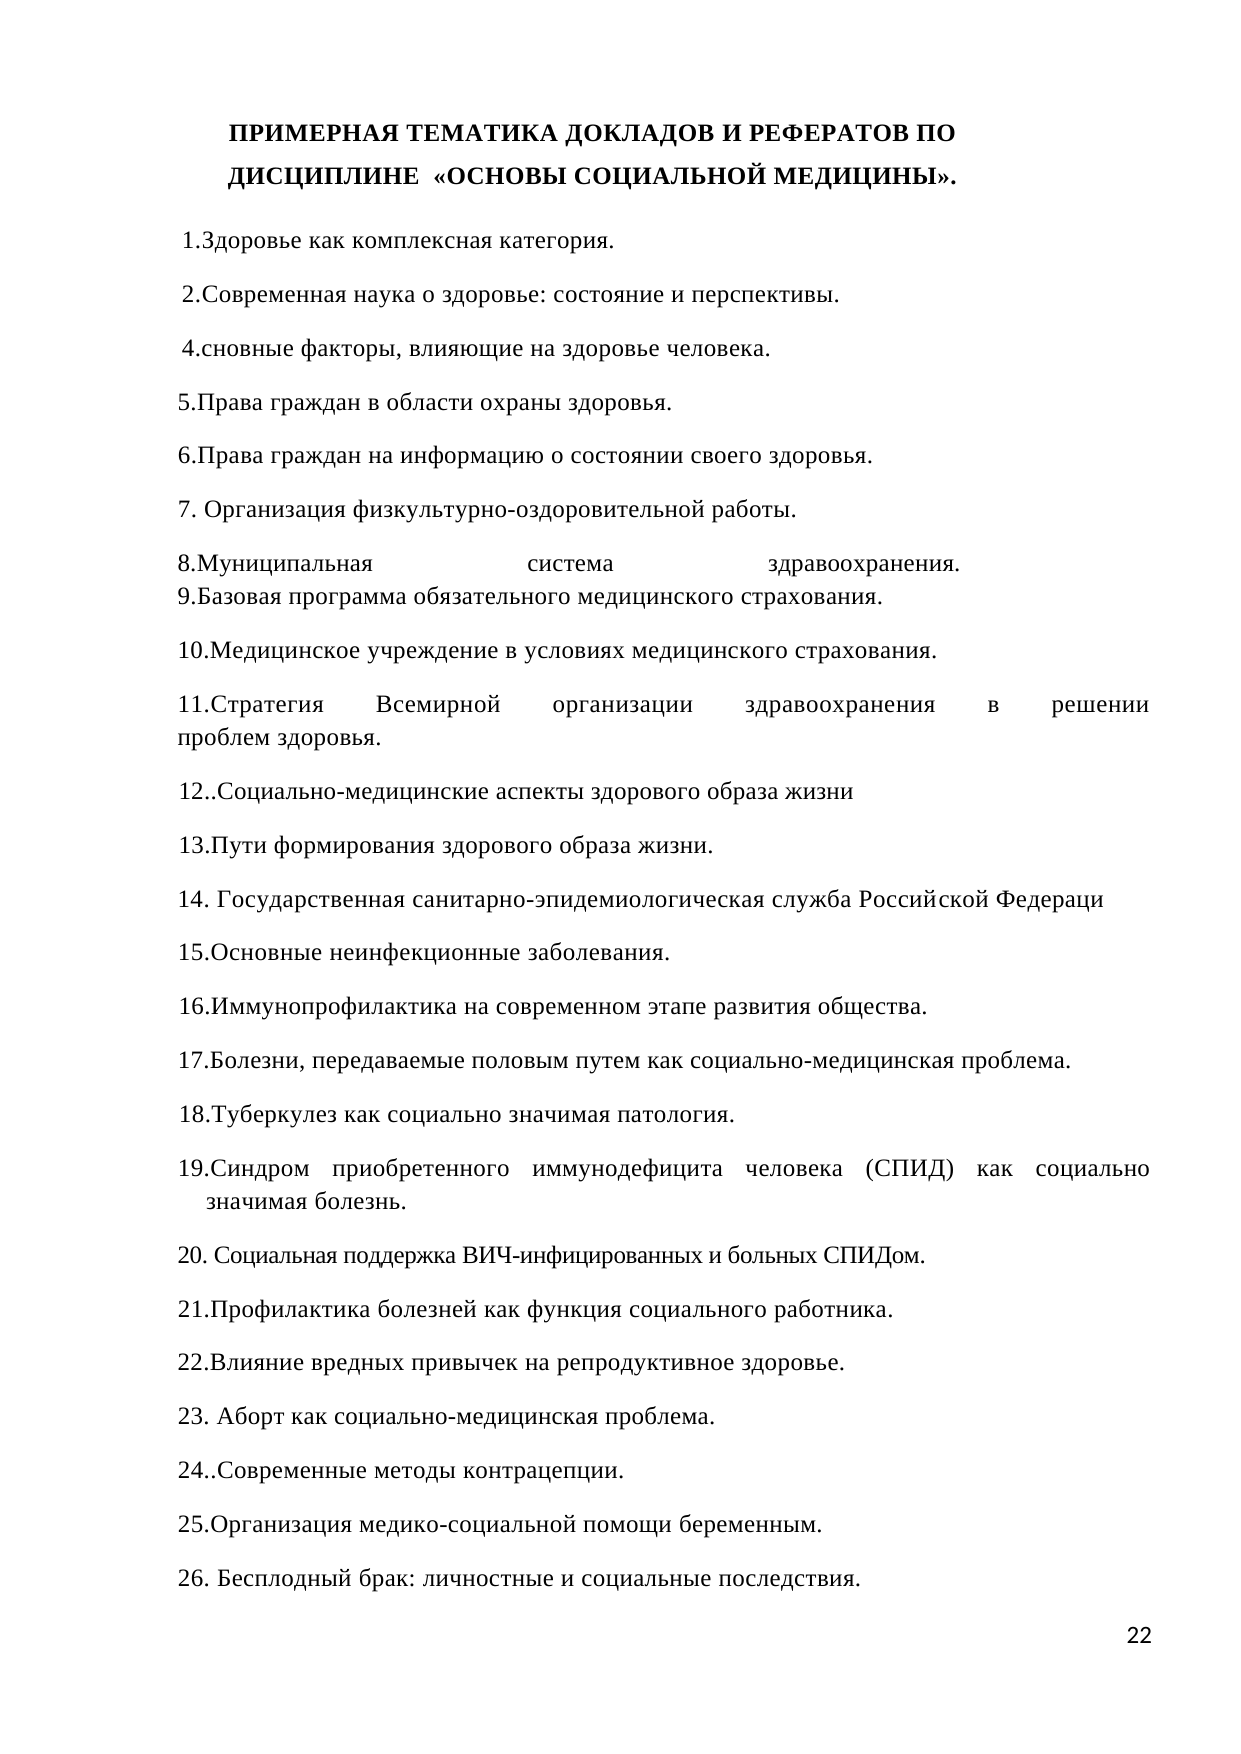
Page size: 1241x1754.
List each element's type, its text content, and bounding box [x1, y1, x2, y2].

text 4.сновные факторы, влияющие на здоровье человека. [182, 333, 1152, 362]
text 21.Профилактика болезней как функция социального работника. [178, 1294, 1152, 1322]
text 6.Права граждан на информацию о состоянии своего здоровья. [178, 441, 1152, 469]
text 13.Пути формирования здорового образа жизни. [178, 830, 1152, 858]
text 5.Права граждан в области охраны здоровья. [177, 387, 1152, 416]
text 12..Социально-медицинские аспекты здорового образа жизни [178, 776, 1152, 805]
list Современная наука о здоровье: состояние и перспективы. [182, 279, 1152, 308]
text 26. Бесплодный брак: личностные и социальные последствия. [178, 1563, 1152, 1592]
text 19.Синдром приобретенного иммунодефицита человека (СПИД) как социально значимая болезнь. [178, 1153, 1152, 1215]
text 18.Туберкулез как социально значимая патология. [179, 1099, 1152, 1128]
text 16.Иммунопрофилактика на современном этапе развития общества. [178, 991, 1152, 1020]
text 10.Медицинское учреждение в условиях медицинского страхования. [177, 635, 1152, 664]
text 8.Муниципальная система здравоохранения. 9.Базовая программа обязательного медицинского страхования. [177, 548, 962, 610]
text 14. Государственная санитарно-эпидемиологическая служба Российской Федераци [177, 884, 1149, 912]
text ПРИМЕРНАЯ ТЕМАТИКА ДОКЛАДОВ И РЕФЕРАТОВ ПО ДИСЦИПЛИНЕ «ОСНОВЫ СОЦИАЛЬНОЙ МЕДИЦИНЫ». [177, 118, 1008, 190]
text 17.Болезни, передаваемые половым путем как социально-медицинская проблема. [178, 1045, 1150, 1074]
text 20. Социальная поддержка ВИЧ-инфицированных и больных СПИДом. [177, 1240, 1152, 1268]
text 25.Организация медико-социальной помощи беременным. [178, 1509, 1152, 1538]
text 22.Влияние вредных привычек на репродуктивное здоровье. [177, 1347, 1152, 1376]
list Здоровье как комплексная категория. [182, 225, 1152, 254]
text 7. Организация физкультурно-оздоровительной работы. [178, 494, 1152, 523]
text 11.Стратегия Всемирной организации здравоохранения в решении проблем здоровья. [177, 689, 1152, 751]
text 24..Современные методы контрацепции. [178, 1455, 1152, 1484]
text 23. Аборт как социально-медицинская проблема. [178, 1401, 1152, 1430]
text 15.Основные неинфекционные заболевания. [178, 937, 1152, 966]
